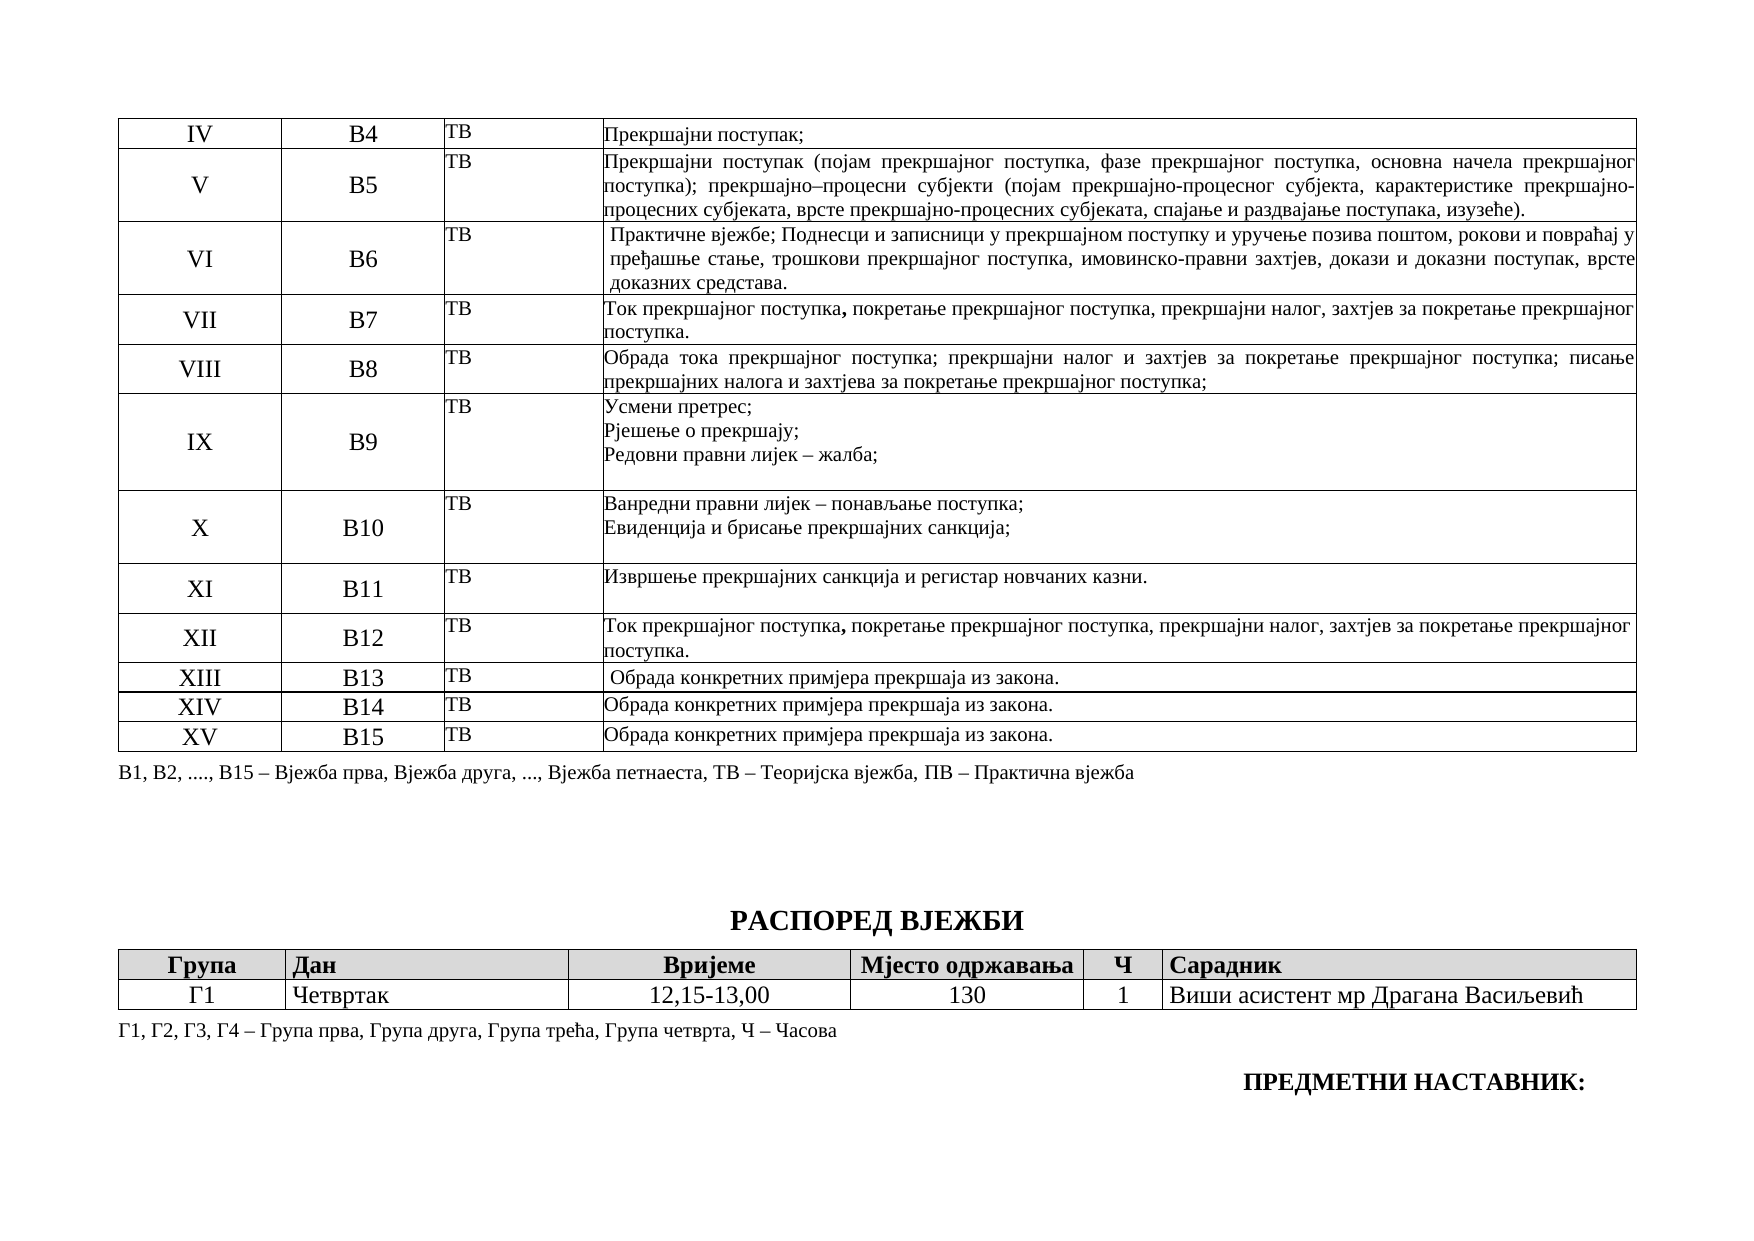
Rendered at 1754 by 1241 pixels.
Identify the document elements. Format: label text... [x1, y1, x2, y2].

table_cell В6 [282, 222, 444, 294]
table_cell ТВ [445, 394, 603, 490]
table_cell ТВ [445, 345, 603, 393]
table_cell V [119, 149, 281, 221]
text В1, В2, ...., В15 – Вјежба прва, Вјежба друга, ..., Вјежба петнаеста, ТВ – Теоријска вјежба, ПВ – Практична вјежба [118, 760, 1636, 784]
table_cell В7 [282, 295, 444, 343]
table_cell ТВ [445, 693, 603, 721]
table_cell Ванредни правни лијек – понављање поступка; Евиденција и брисање прекршајних санкција; [604, 491, 1636, 563]
table_cell ТВ [445, 722, 603, 751]
table_cell XI [119, 564, 281, 612]
table_cell VI [119, 222, 281, 294]
text Г1, Г2, Г3, Г4 – Група прва, Група друга, Група трећа, Група четврта, Ч – Часова [118, 1018, 1636, 1042]
table_cell ТВ [445, 149, 603, 221]
table_cell Ток прекршајног поступка, покретање прекршајног поступка, прекршајни налог, захтјев за покретање прекршајног поступка. [604, 295, 1636, 343]
text ПРЕДМЕТНИ НАСТАВНИК: [1243, 1067, 1636, 1096]
table_cell В11 [282, 564, 444, 612]
table_cell В9 [282, 394, 444, 490]
table_cell X [119, 491, 281, 563]
table_header Ч [1084, 950, 1162, 979]
table_cell В10 [282, 491, 444, 563]
table_cell IX [119, 394, 281, 490]
table_cell В12 [282, 614, 444, 662]
table_header Дан [286, 950, 568, 979]
table_cell В15 [282, 722, 444, 751]
table_cell 130 [851, 980, 1083, 1008]
table_cell В4 [282, 119, 444, 148]
table_cell ТВ [445, 119, 603, 148]
table_cell В13 [282, 663, 444, 691]
table_cell ТВ [445, 614, 603, 662]
table_cell VIII [119, 345, 281, 393]
table_cell ТВ [445, 564, 603, 612]
table_cell XIV [119, 693, 281, 721]
table_cell ТВ [445, 491, 603, 563]
table_header Сарадник [1163, 950, 1636, 979]
table_cell Усмени претрес; Рјешење о прекршају; Редовни правни лијек – жалба; [604, 394, 1636, 490]
table_cell ТВ [445, 295, 603, 343]
table_cell ТВ [445, 222, 603, 294]
table_cell В5 [282, 149, 444, 221]
table_cell IV [119, 119, 281, 148]
table_cell Извршење прекршајних санкција и регистар новчаних казни. [604, 564, 1636, 612]
table_cell В8 [282, 345, 444, 393]
table_cell Прекршајни поступак; [604, 119, 1636, 148]
table_cell Обрада конкретних примјера прекршаја из закона. [604, 693, 1636, 721]
table_header Мјесто одржавања [851, 950, 1083, 979]
table_cell Обрада конкретних примјера прекршаја из закона. [604, 663, 1636, 691]
table_cell 1 [1084, 980, 1162, 1008]
table_cell Г1 [119, 980, 285, 1008]
table_cell ТВ [445, 663, 603, 691]
table_cell 12,15-13,00 [569, 980, 850, 1008]
table_cell Практичне вјежбе; Поднесци и записници у прекршајном поступку и уручење позива поштом, рокови и повраћај у пређашње стање, трошкови прекршајног поступка, имовинско-правни захтјев, докази и доказни поступак, врсте доказних средстава. [604, 222, 1636, 294]
table_cell Обрада конкретних примјера прекршаја из закона. [604, 722, 1636, 751]
table_cell XII [119, 614, 281, 662]
table_cell Прекршајни поступак (појам прекршајног поступка, фазе прекршајног поступка, основна начела прекршајног поступка); прекршајно–процесни субјекти (појам прекршајно-процесног субјекта, карактеристике прекршајно-процесних субјеката, врсте прекршајно-процесних субјеката, спајање и раздвајање поступака, изузеће). [604, 149, 1636, 221]
table_cell VII [119, 295, 281, 343]
table_header Група [119, 950, 285, 979]
table_cell XV [119, 722, 281, 751]
table_cell Обрада тока прекршајног поступка; прекршајни налог и захтјев за покретање прекршајног поступка; писање прекршајних налога и захтјева за покретање прекршајног поступка; [604, 345, 1636, 393]
table_header Вријеме [569, 950, 850, 979]
text РАСПОРЕД ВЈЕЖБИ [118, 903, 1636, 936]
table_cell Четвртак [286, 980, 568, 1008]
table_cell Ток прекршајног поступка, покретање прекршајног поступка, прекршајни налог, захтјев за покретање прекршајног поступка. [604, 614, 1636, 662]
table_cell В14 [282, 693, 444, 721]
table_cell Виши асистент мр Драгана Васиљевић [1163, 980, 1636, 1008]
table_cell XIII [119, 663, 281, 691]
